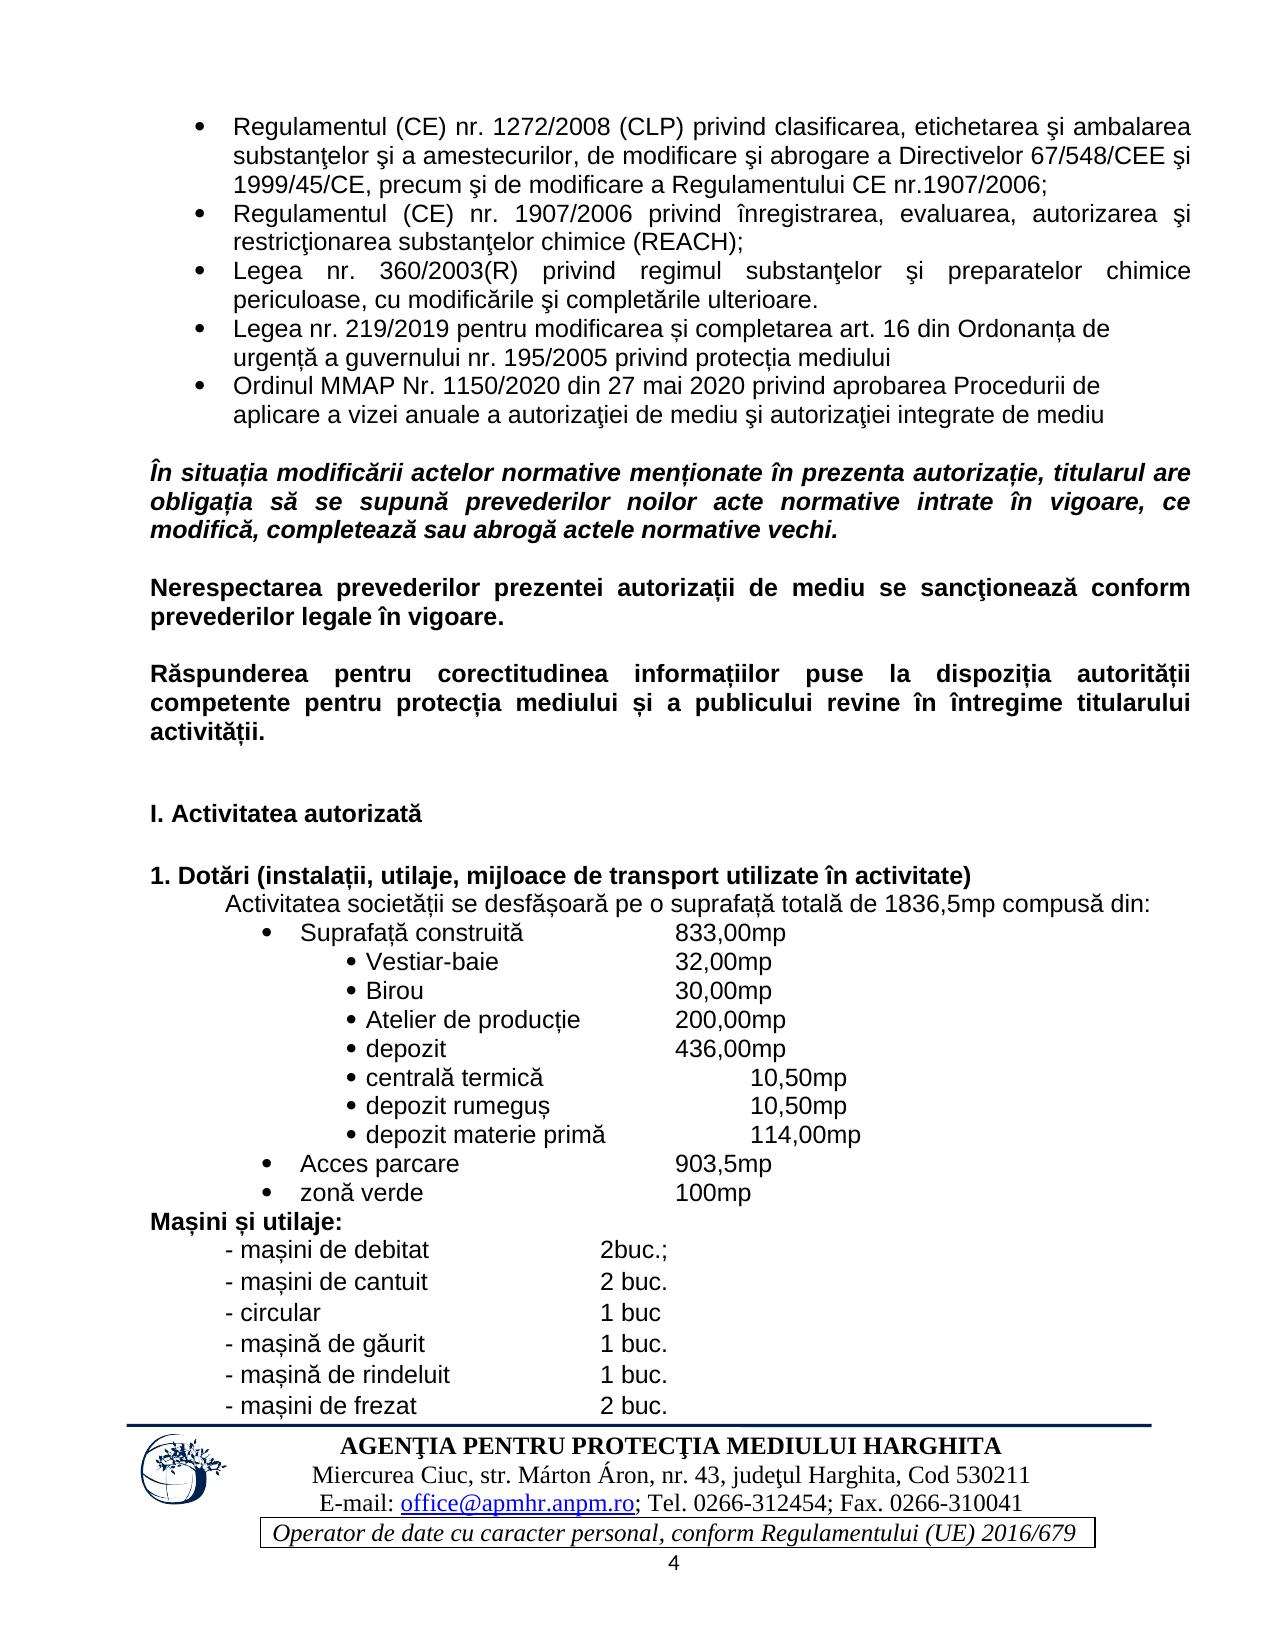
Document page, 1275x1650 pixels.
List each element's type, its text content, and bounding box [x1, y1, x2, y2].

list Legea nr. 219/2019 pentru modificarea și completarea art. 16 din Ordonanța de urgență a guvernului nr. 195/2005 privind protecția mediului [195, 314, 1192, 371]
text Activitatea societății se desfășoară pe o suprafață totală de 1836,5mp compusă din: [150, 889, 1192, 918]
list centrală termică 10,50mp [347, 1062, 1192, 1091]
subtitle 1. Dotări (instalații, utilaje, mijloace de transport utilizate în activitate) [150, 861, 1192, 889]
list Acces parcare 903,5mp [262, 1149, 1192, 1178]
list depozit materie primă 114,00mp [347, 1120, 1192, 1149]
list Ordinul MMAP Nr. 1150/2020 din 27 mai 2020 privind aprobarea Procedurii de aplicare a vizei anuale a autorizaţiei de mediu şi autorizaţiei integrate de mediu [195, 371, 1192, 429]
list Atelier de producție 200,00mp [347, 1005, 1192, 1034]
text - mașină de rindeluit 1 buc. [150, 1360, 1192, 1388]
list zonă verde 100mp [262, 1178, 1192, 1207]
text - mașini de cantuit 2 buc. [150, 1267, 1192, 1295]
text Răspunderea pentru corectitudinea informațiilor puse la dispoziția autorității competente pentru protecția mediului și a publicului revine în întregime titularului activității. [150, 659, 1192, 745]
list Birou 30,00mp [347, 976, 1192, 1005]
text Mașini și utilaje: [150, 1207, 1192, 1236]
list Legea nr. 360/2003(R) privind regimul substanţelor şi preparatelor chimice periculoase, cu modificările şi completările ulterioare. [195, 256, 1192, 314]
list Suprafață construită 833,00mp [262, 918, 1192, 947]
list Regulamentul (CE) nr. 1907/2006 privind înregistrarea, evaluarea, autorizarea şi restricţionarea substanţelor chimice (REACH); [195, 198, 1192, 256]
list depozit rumeguș 10,50mp [347, 1091, 1192, 1120]
subtitle I. Activitatea autorizată [150, 799, 1192, 828]
text În situația modificării actelor normative menționate în prezenta autorizație, titularul are obligația să se supună prevederilor noilor acte normative intrate în vigoare, ce modifică, completează sau abrogă actele normative vechi. [150, 458, 1192, 544]
text - mașini de frezat 2 buc. [150, 1391, 1192, 1419]
text - circular 1 buc [150, 1298, 1192, 1326]
list Regulamentul (CE) nr. 1272/2008 (CLP) privind clasificarea, etichetarea şi ambalarea substanţelor şi a amestecurilor, de modificare şi abrogare a Directivelor 67/548/CEE şi 1999/45/CE, precum şi de modificare a Regulamentului CE nr.1907/2006; [195, 112, 1192, 198]
text - mașini de debitat 2buc.; [150, 1236, 1192, 1264]
list depozit 436,00mp [347, 1034, 1192, 1062]
text - mașină de găurit 1 buc. [150, 1329, 1192, 1357]
list Vestiar-baie 32,00mp [347, 947, 1192, 976]
text Nerespectarea prevederilor prezentei autorizații de mediu se sancţionează conform prevederilor legale în vigoare. [150, 573, 1192, 630]
